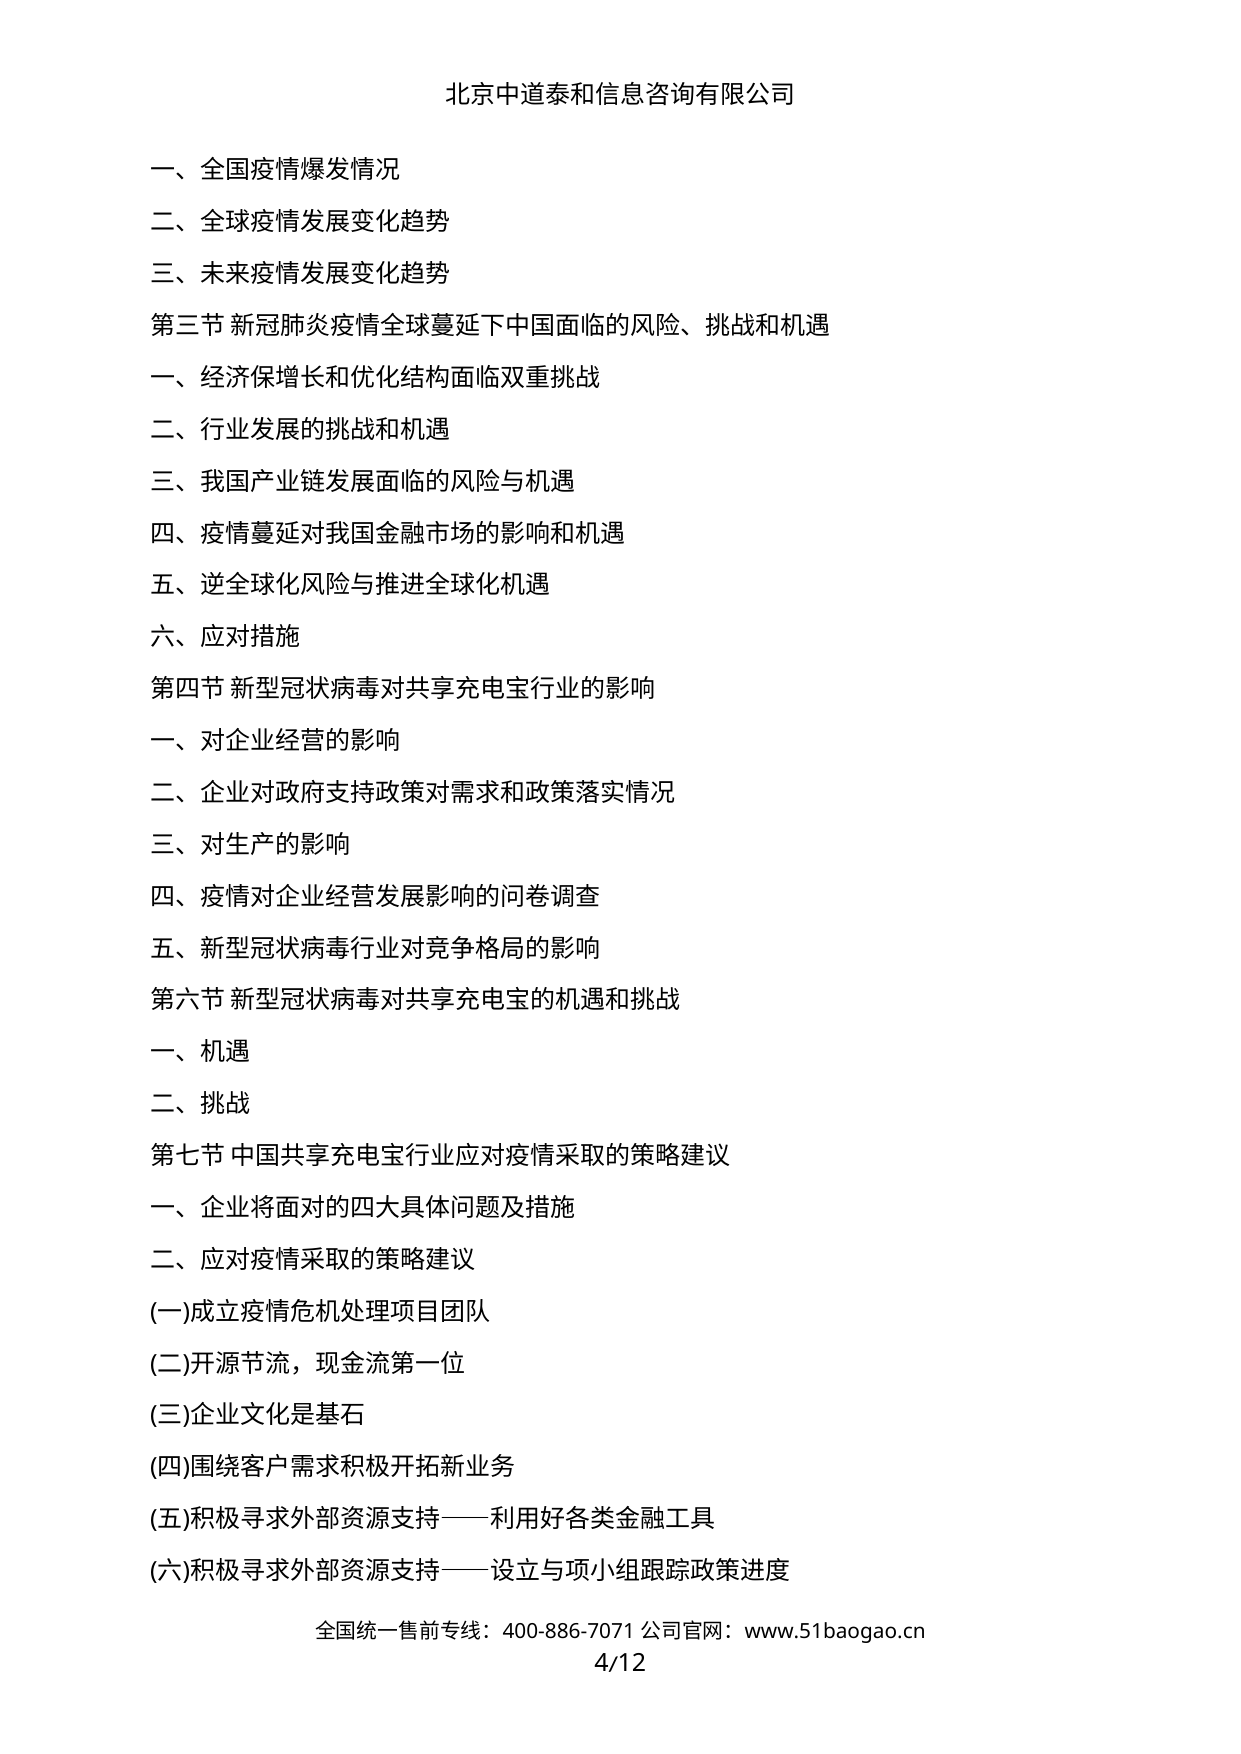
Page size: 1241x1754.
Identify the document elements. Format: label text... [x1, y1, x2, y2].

text 第四节 新型冠状病毒对共享充电宝行业的影响 [150, 669, 1090, 705]
text 三、我国产业链发展面临的风险与机遇 [150, 461, 1090, 497]
text 一、全国疫情爆发情况 [150, 150, 1090, 186]
text (二)开源节流，现金流第一位 [150, 1343, 1090, 1379]
text 一、对企业经营的影响 [150, 721, 1090, 757]
text 三、未来疫情发展变化趋势 [150, 254, 1090, 290]
text (五)积极寻求外部资源支持——利用好各类金融工具 [150, 1499, 1090, 1535]
text 第七节 中国共享充电宝行业应对疫情采取的策略建议 [150, 1136, 1090, 1172]
text 五、新型冠状病毒行业对竞争格局的影响 [150, 928, 1090, 964]
text (六)积极寻求外部资源支持——设立与项小组跟踪政策进度 [150, 1551, 1090, 1587]
text 三、对生产的影响 [150, 824, 1090, 861]
text 第六节 新型冠状病毒对共享充电宝的机遇和挑战 [150, 980, 1090, 1016]
text 五、逆全球化风险与推进全球化机遇 [150, 565, 1090, 601]
text (四)围绕客户需求积极开拓新业务 [150, 1447, 1090, 1483]
text 四、疫情蔓延对我国金融市场的影响和机遇 [150, 513, 1090, 549]
text 二、全球疫情发展变化趋势 [150, 202, 1090, 238]
text (三)企业文化是基石 [150, 1395, 1090, 1431]
text 二、企业对政府支持政策对需求和政策落实情况 [150, 772, 1090, 809]
text 一、企业将面对的四大具体问题及措施 [150, 1187, 1090, 1224]
text 二、行业发展的挑战和机遇 [150, 409, 1090, 446]
text 二、挑战 [150, 1084, 1090, 1120]
text 一、机遇 [150, 1032, 1090, 1068]
text 一、经济保增长和优化结构面临双重挑战 [150, 357, 1090, 394]
text 二、应对疫情采取的策略建议 [150, 1239, 1090, 1276]
text 第三节 新冠肺炎疫情全球蔓延下中国面临的风险、挑战和机遇 [150, 306, 1090, 342]
text 四、疫情对企业经营发展影响的问卷调查 [150, 876, 1090, 912]
text 六、应对措施 [150, 617, 1090, 653]
text (一)成立疫情危机处理项目团队 [150, 1291, 1090, 1327]
